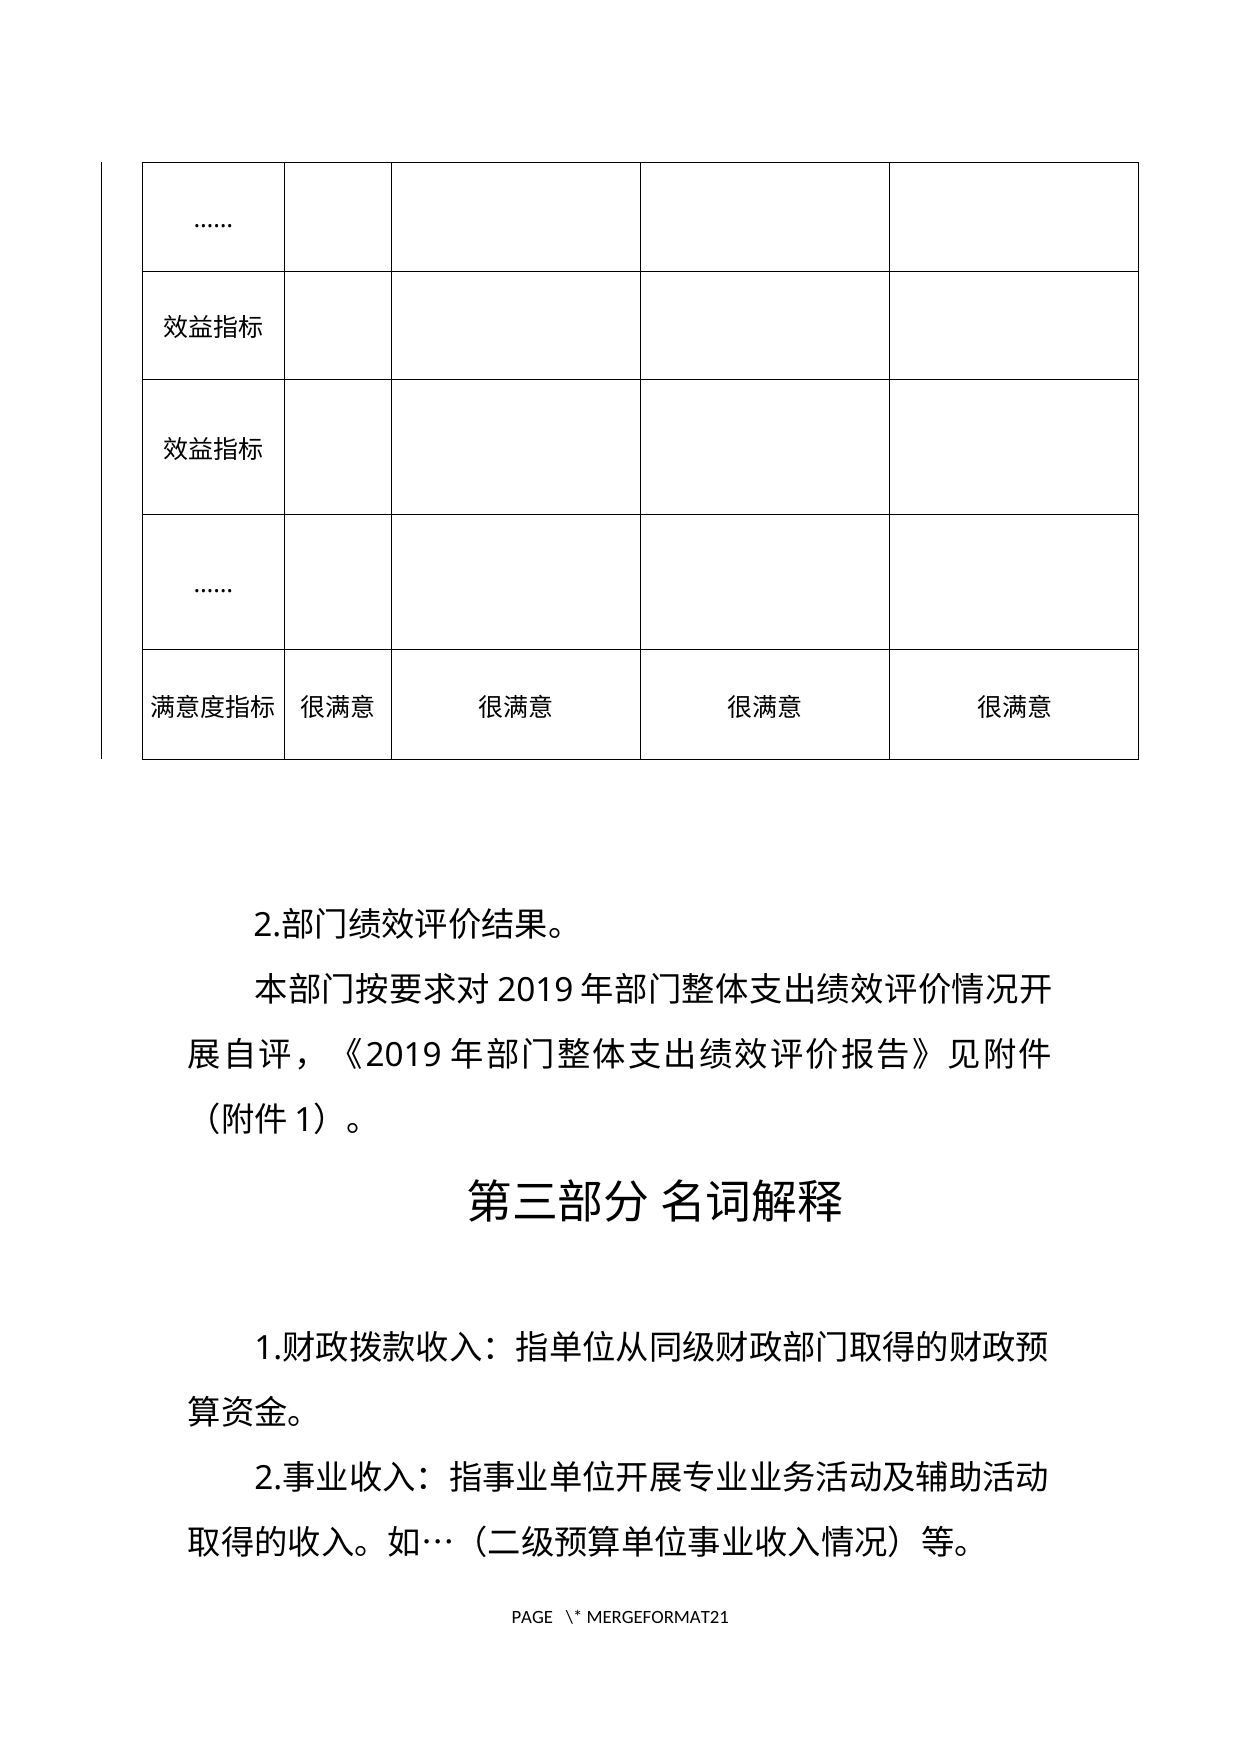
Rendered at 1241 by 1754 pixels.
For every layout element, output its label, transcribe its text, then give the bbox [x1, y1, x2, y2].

table_cell [285, 272, 391, 379]
table_cell 满意度指标 [143, 650, 284, 759]
table_cell [641, 380, 889, 514]
table_cell [285, 515, 391, 649]
table_cell …… [143, 163, 284, 271]
text 1.财政拨款收入：指单位从同级财政部门取得的财政预算资金。 [187, 1312, 1053, 1442]
table_cell 效益指标 [143, 272, 284, 379]
list 名词解释 [187, 1150, 1053, 1247]
table_cell …… [143, 515, 284, 649]
table_cell [641, 515, 889, 649]
table_cell [392, 380, 640, 514]
table_cell 效益指标 [143, 380, 284, 514]
text 2.部门绩效评价结果。 [253, 890, 1053, 955]
table_cell 很满意 [641, 650, 889, 759]
text 2.事业收入：指事业单位开展专业业务活动及辅助活动取得的收入。如…（二级预算单位事业收入情况）等。 [187, 1442, 1053, 1572]
table_cell [890, 515, 1138, 649]
table_cell 很满意 [890, 650, 1138, 759]
table_cell [890, 163, 1138, 271]
table_cell [285, 380, 391, 514]
table_cell [641, 163, 889, 271]
table_cell [641, 272, 889, 379]
text 本部门按要求对2019年部门整体支出绩效评价情况开展自评，《2019年部门整体支出绩效评价报告》见附件（附件1）。 [187, 955, 1053, 1150]
table_cell [392, 163, 640, 271]
table_cell [890, 272, 1138, 379]
table_cell [285, 163, 391, 271]
table_cell [392, 272, 640, 379]
table_cell 很满意 [285, 650, 391, 759]
table_cell [890, 380, 1138, 514]
table_cell [392, 515, 640, 649]
table_cell 很满意 [392, 650, 640, 759]
